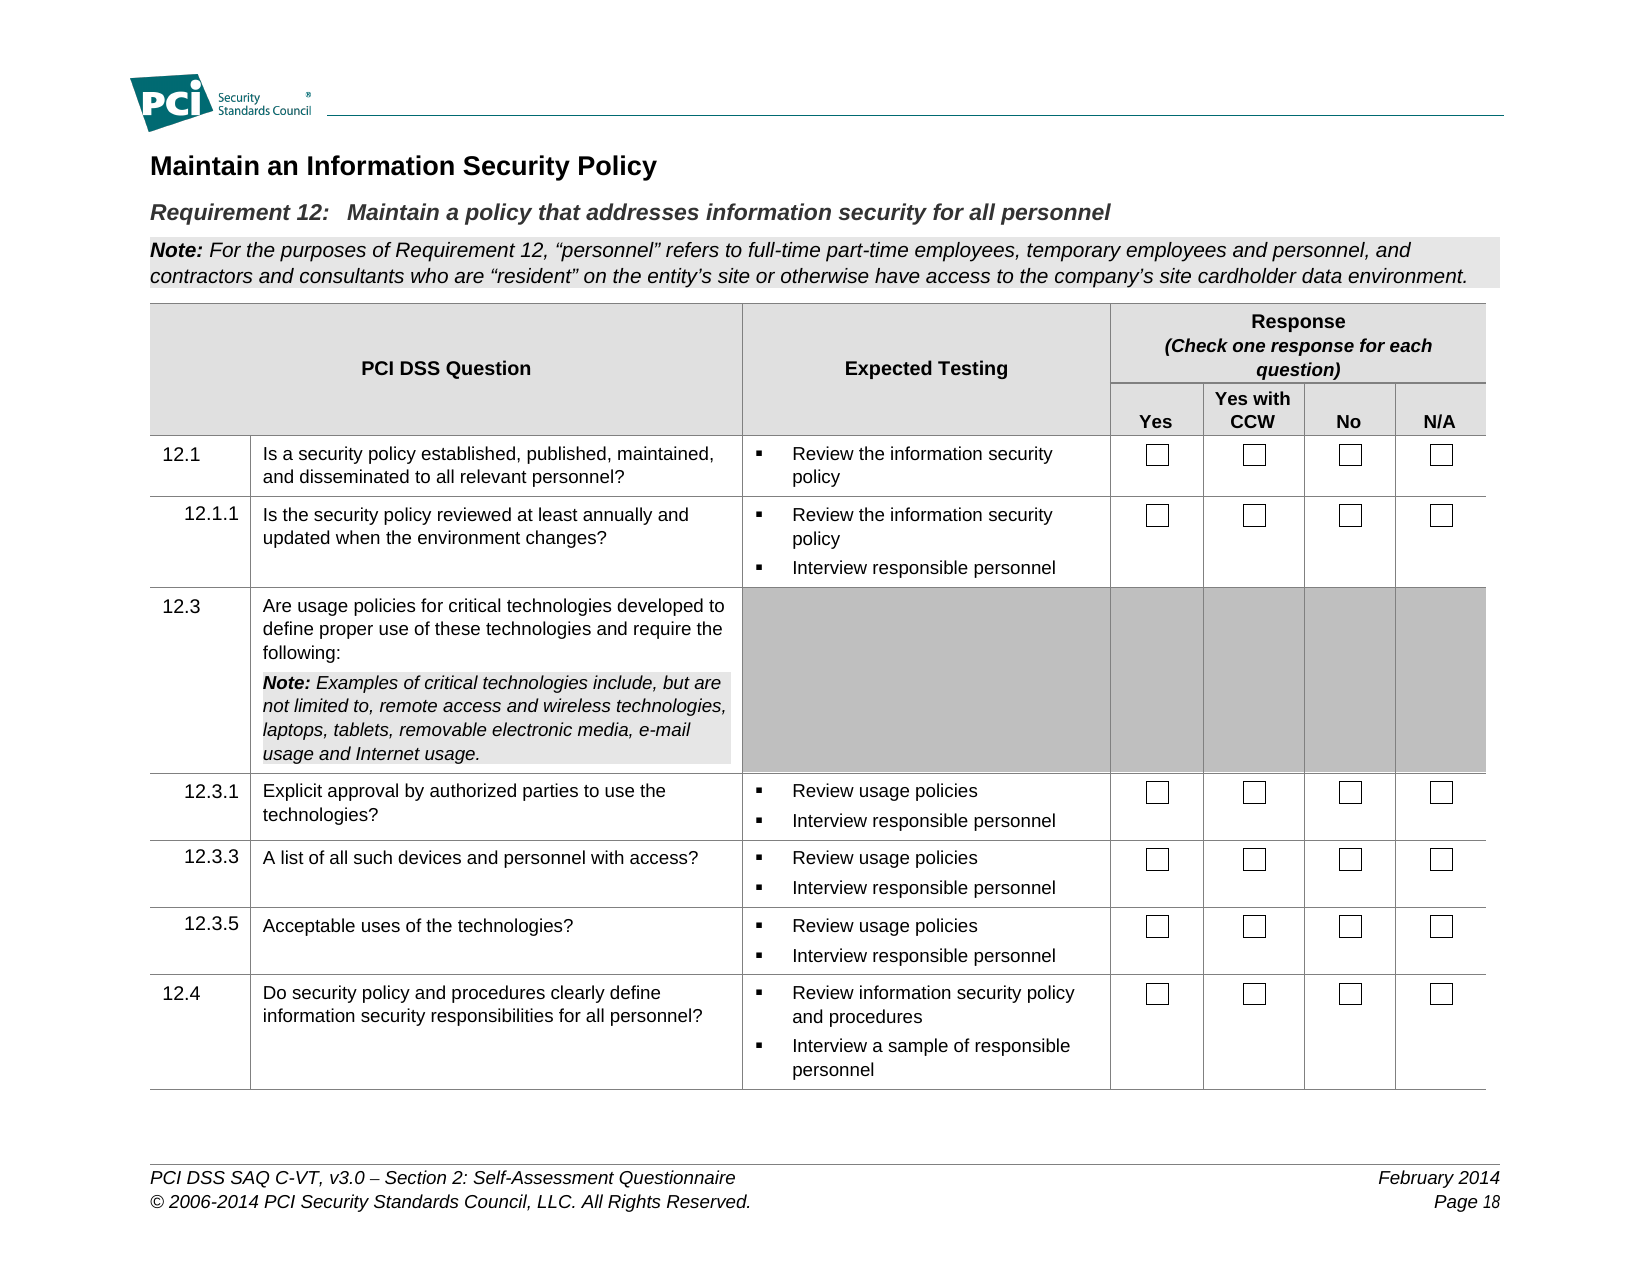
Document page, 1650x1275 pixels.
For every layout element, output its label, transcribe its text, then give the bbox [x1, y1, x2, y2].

table_cell [1204, 497, 1304, 587]
table_cell [1396, 774, 1486, 840]
table_cell [1204, 436, 1304, 496]
table_cell Review usage policies Interview responsible personnel [743, 908, 1110, 974]
table_cell [1396, 841, 1486, 907]
subtitle Requirement 12: Maintain a policy that addresses information security for all personnel [150, 198, 1500, 225]
table_cell [1305, 975, 1395, 1089]
table_cell [1111, 497, 1203, 587]
table_cell [1111, 841, 1203, 907]
text Note: For the purposes of Requirement 12, “personnel” refers to full-time part-time employees, temporary employees and personnel, and contractors and consultants who are “resident” on the entity’s site or otherwise have access to the company’s site cardholder data environment. [150, 237, 1500, 288]
table_cell [1396, 588, 1486, 772]
table_header Expected Testing [743, 304, 1110, 435]
table_cell [1396, 497, 1486, 587]
table_cell Is the security policy reviewed at least annually and updated when the environment changes? [251, 497, 742, 587]
table_cell 12.3.5 [150, 908, 250, 974]
table_cell Review usage policies Interview responsible personnel [743, 841, 1110, 907]
table_cell [1305, 588, 1395, 772]
table_cell [1396, 436, 1486, 496]
subtitle Maintain an Information Security Policy [150, 150, 1500, 181]
table_cell 12.3 [150, 588, 250, 772]
table_cell Explicit approval by authorized parties to use the technologies? [251, 774, 742, 840]
table_cell [1111, 588, 1203, 772]
table_cell [1396, 908, 1486, 974]
table_cell [1305, 774, 1395, 840]
table_cell N/A [1396, 384, 1486, 435]
table_cell [1305, 841, 1395, 907]
table_cell Review the information security policy [743, 436, 1110, 496]
table_cell No [1305, 384, 1395, 435]
table_cell 12.4 [150, 975, 250, 1089]
table_header Response (Check one response for each question) [1111, 304, 1486, 382]
table_cell 12.3.3 [150, 841, 250, 907]
table_cell [1204, 975, 1304, 1089]
table_cell [1204, 908, 1304, 974]
table_cell [1204, 588, 1304, 772]
table_cell [1111, 774, 1203, 840]
table_cell [743, 588, 1110, 772]
table_cell [1111, 436, 1203, 496]
table_cell Review information security policy and procedures Interview a sample of responsible personnel [743, 975, 1110, 1089]
table_cell Yes with CCW [1204, 384, 1304, 435]
table_cell Acceptable uses of the technologies? [251, 908, 742, 974]
table_cell Yes [1111, 384, 1203, 435]
table_cell 12.3.1 [150, 774, 250, 840]
table_cell [1305, 436, 1395, 496]
table_cell Do security policy and procedures clearly define information security responsibilities for all personnel? [251, 975, 742, 1089]
table_cell Review usage policies Interview responsible personnel [743, 774, 1110, 840]
table_cell Are usage policies for critical technologies developed to define proper use of these technologies and require the following: Note: Examples of critical technologies include, but are not limited to, remote access and wireless technologies, laptops, tablets, removable electronic media, e-mail usage and Internet usage. [251, 588, 742, 772]
table_cell Is a security policy established, published, maintained, and disseminated to all relevant personnel? [251, 436, 742, 496]
table_cell [1305, 908, 1395, 974]
table_cell Review the information security policy Interview responsible personnel [743, 497, 1110, 587]
table_cell [1204, 774, 1304, 840]
picture [130, 74, 311, 132]
table_header PCI DSS Question [150, 304, 742, 435]
table_cell [1305, 497, 1395, 587]
table_cell 12.1 [150, 436, 250, 496]
table_cell 12.1.1 [150, 497, 250, 587]
table_cell [1396, 975, 1486, 1089]
table_cell [1111, 908, 1203, 974]
table_cell [1111, 975, 1203, 1089]
table_cell A list of all such devices and personnel with access? [251, 841, 742, 907]
table_cell [1204, 841, 1304, 907]
